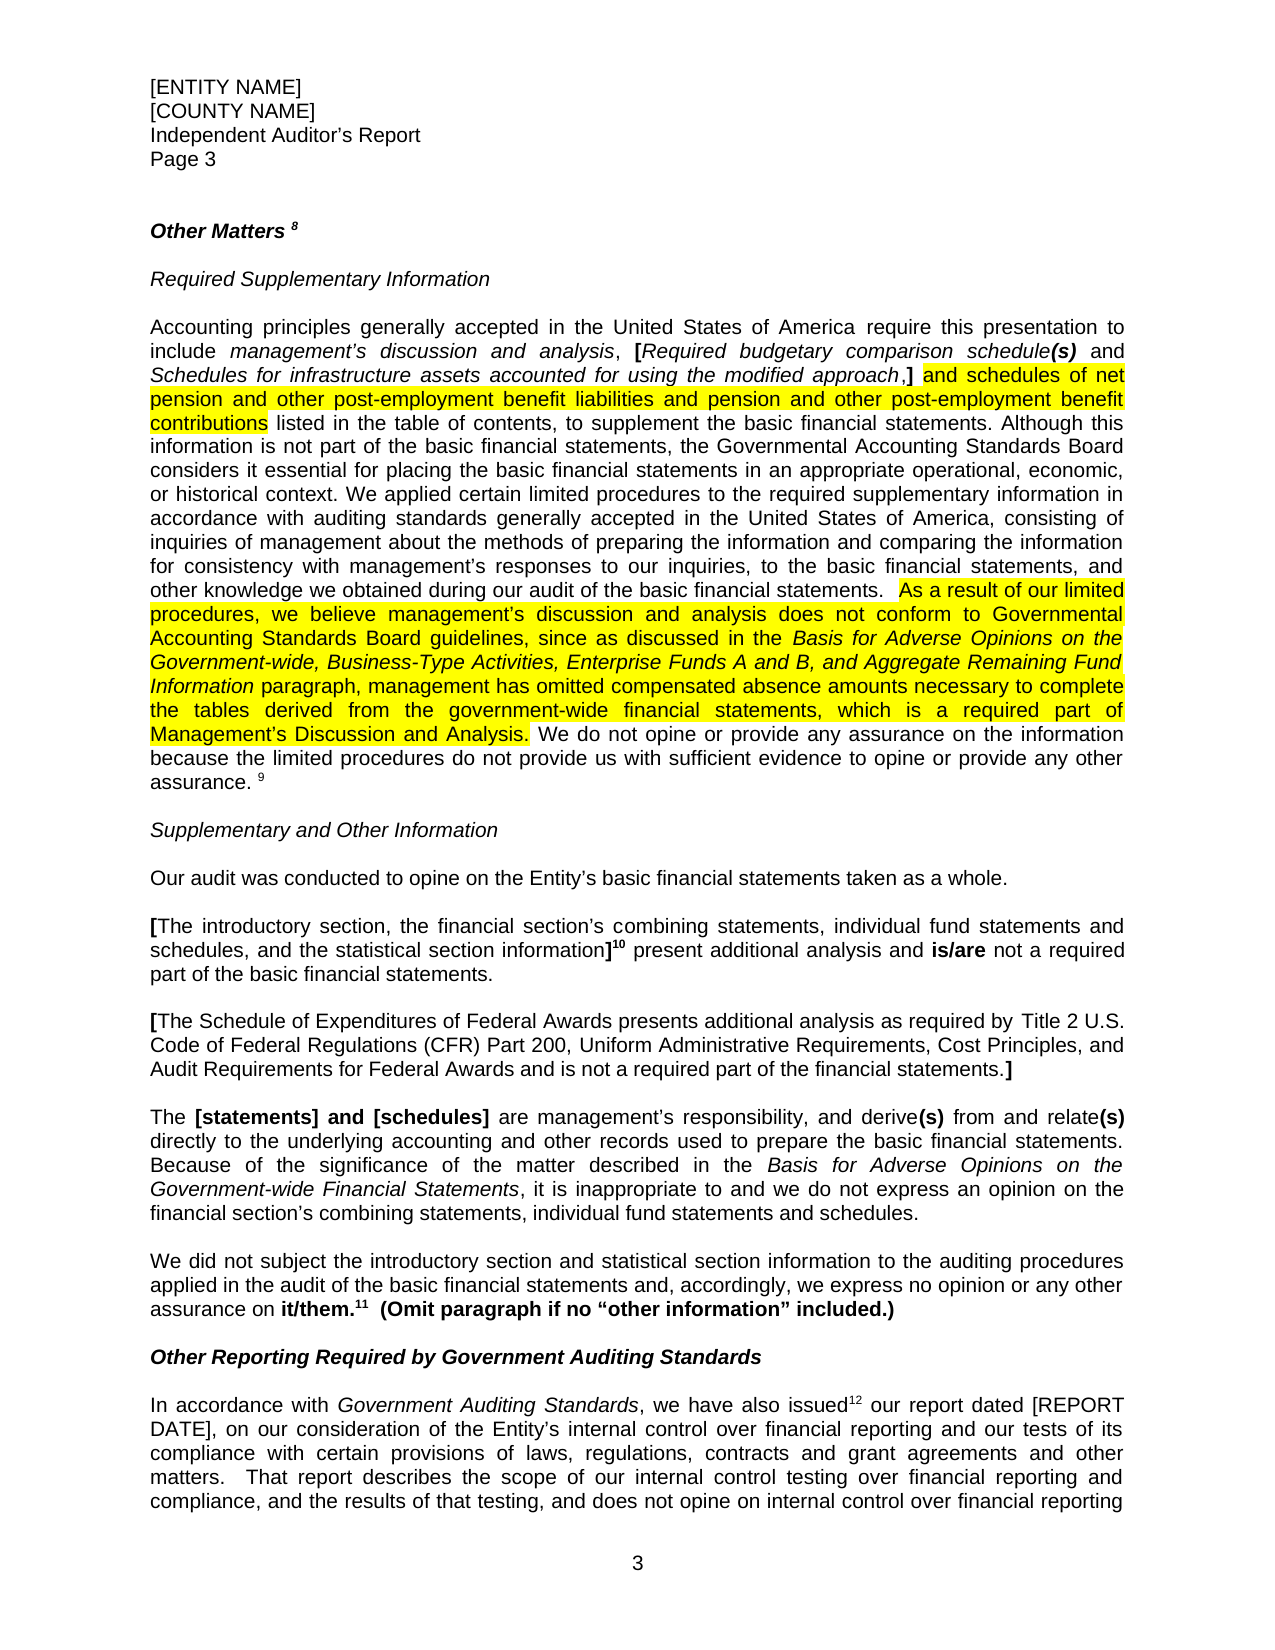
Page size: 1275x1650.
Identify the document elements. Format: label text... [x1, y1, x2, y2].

text Accounting principles generally accepted in the United States of America require this presentation to include management’s discussion and analysis, [Required budgetary comparison schedule(s) and Schedules for infrastructure assets accounted for using the modified approach,] and schedules of net pension and other post-employment benefit liabilities and pension and other post-employment benefit contributions listed in the table of contents, to supplement the basic financial statements. Although this information is not part of the basic financial statements, the Governmental Accounting Standards Board considers it essential for placing the basic financial statements in an appropriate operational, economic, or historical context. We applied certain limited procedures to the required supplementary information in accordance with auditing standards generally accepted in the United States of America, consisting of inquiries of management about the methods of preparing the information and comparing the information for consistency with management’s responses to our inquiries, to the basic financial statements, and other knowledge we obtained during our audit of the basic financial statements. As a result of our limited procedures, we believe management’s discussion and analysis does not conform to Governmental Accounting Standards Board guidelines, since as discussed in the Basis for Adverse Opinions on the Government-wide, Business-Type Activities, Enterprise Funds A and B, and Aggregate Remaining Fund Information paragraph, management has omitted compensated absence amounts necessary to complete the tables derived from the government-wide financial statements, which is a required part of Management’s Discussion and Analysis. We do not opine or provide any assurance on the information because the limited procedures do not provide us with sufficient evidence to opine or provide any other assurance. [150, 410, 1125, 602]
text The [statements] and [schedules] are management’s responsibility, and derive(s) from and relate(s) directly to the underlying accounting and other records used to prepare the basic financial statements. Because of the significance of the matter described in the Basis for Adverse Opinions on the Government-wide Financial Statements, it is inappropriate to and we do not express an opinion on the financial section’s combining statements, individual fund statements and schedules. [150, 1105, 1125, 1225]
text Supplementary and Other Information [150, 818, 1125, 842]
text Other Matters [150, 219, 1125, 243]
text Required Supplementary Information [150, 267, 1125, 291]
text [The Schedule of Expenditures of Federal Awards presents additional analysis as required by Title 2 U.S. Code of Federal Regulations (CFR) Part 200, Uniform Administrative Requirements, Cost Principles, and Audit Requirements for Federal Awards and is not a required part of the financial statements.] [150, 1009, 1125, 1081]
text Other Reporting Required by Government Auditing Standards [150, 1345, 1125, 1369]
text Our audit was conducted to opine on the Entity’s basic financial statements taken as a whole. [150, 866, 1125, 889]
text We did not subject the introductory section and statistical section information to the auditing procedures applied in the audit of the basic financial statements and, accordingly, we express no opinion or any other assurance on it/them. (Omit paragraph if no “other information” included.) [150, 1249, 1125, 1321]
text [The introductory section, the financial section’s combining statements, individual fund statements and schedules, and the statistical section information] present additional analysis and is/are not a required part of the basic financial statements. [150, 913, 1125, 985]
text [150, 1393, 1125, 1512]
